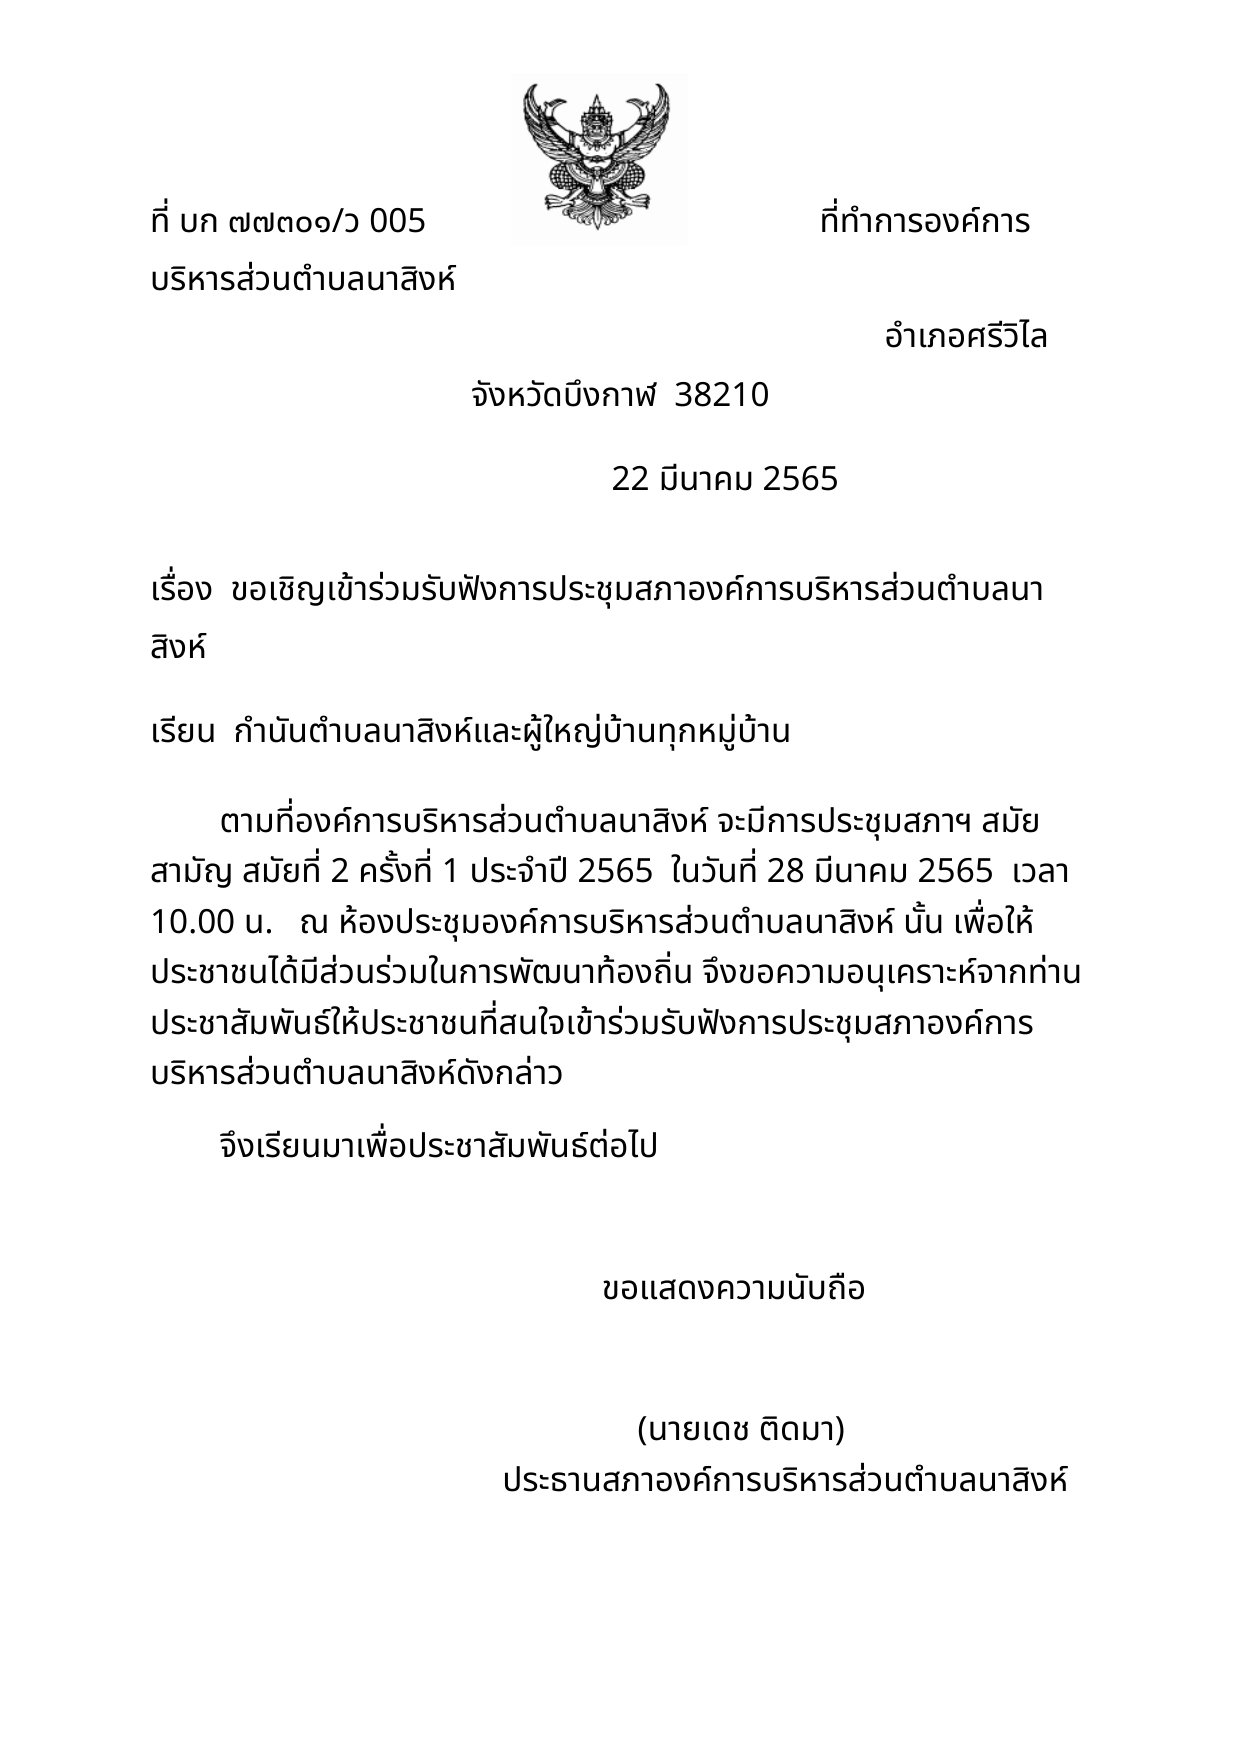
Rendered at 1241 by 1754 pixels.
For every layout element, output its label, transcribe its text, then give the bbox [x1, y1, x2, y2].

text อำเภอศรีวิไล จังหวัดบึงกาฬ 38210 [150, 312, 1090, 421]
text ที่ บก ๗๗๓๐๑/ว 005 ที่ทำการองค์การบริหารส่วนตำบลนาสิงห์ [150, 196, 1090, 305]
text ขอแสดงความนับถือ [150, 1264, 1090, 1314]
text ตามที่องค์การบริหารส่วนตำบลนาสิงห์ จะมีการประชุมสภาฯ สมัยสามัญ สมัยที่ 2 ครั้งที่ 1 ประจำปี 2565 ในวันที่ 28 มีนาคม 2565 เวลา 10.00 น. ณ ห้องประชุมองค์การบริหารส่วนตำบลนาสิงห์ นั้น เพื่อให้ประชาชนได้มีส่วนร่วมในการพัฒนาท้องถิ่น จึงขอความอนุเคราะห์จากท่านประชาสัมพันธ์ให้ประชาชนที่สนใจเข้าร่วมรับฟังการประชุมสภาองค์การบริหารส่วนตำบลนาสิงห์ดังกล่าว [150, 797, 1090, 1100]
text (นายเดช ติดมา) [150, 1405, 1090, 1456]
text เรียน กำนันตำบลนาสิงห์และผู้ใหญ่บ้านทุกหมู่บ้าน [150, 707, 1090, 757]
text จึงเรียนมาเพื่อประชาสัมพันธ์ต่อไป [150, 1122, 1090, 1173]
text 22 มีนาคม 2565 [450, 454, 1090, 505]
text ประธานสภาองค์การบริหารส่วนตำบลนาสิงห์ [150, 1456, 1090, 1506]
text เรื่อง ขอเชิญเข้าร่วมรับฟังการประชุมสภาองค์การบริหารส่วนตำบลนาสิงห์ [150, 565, 1090, 673]
